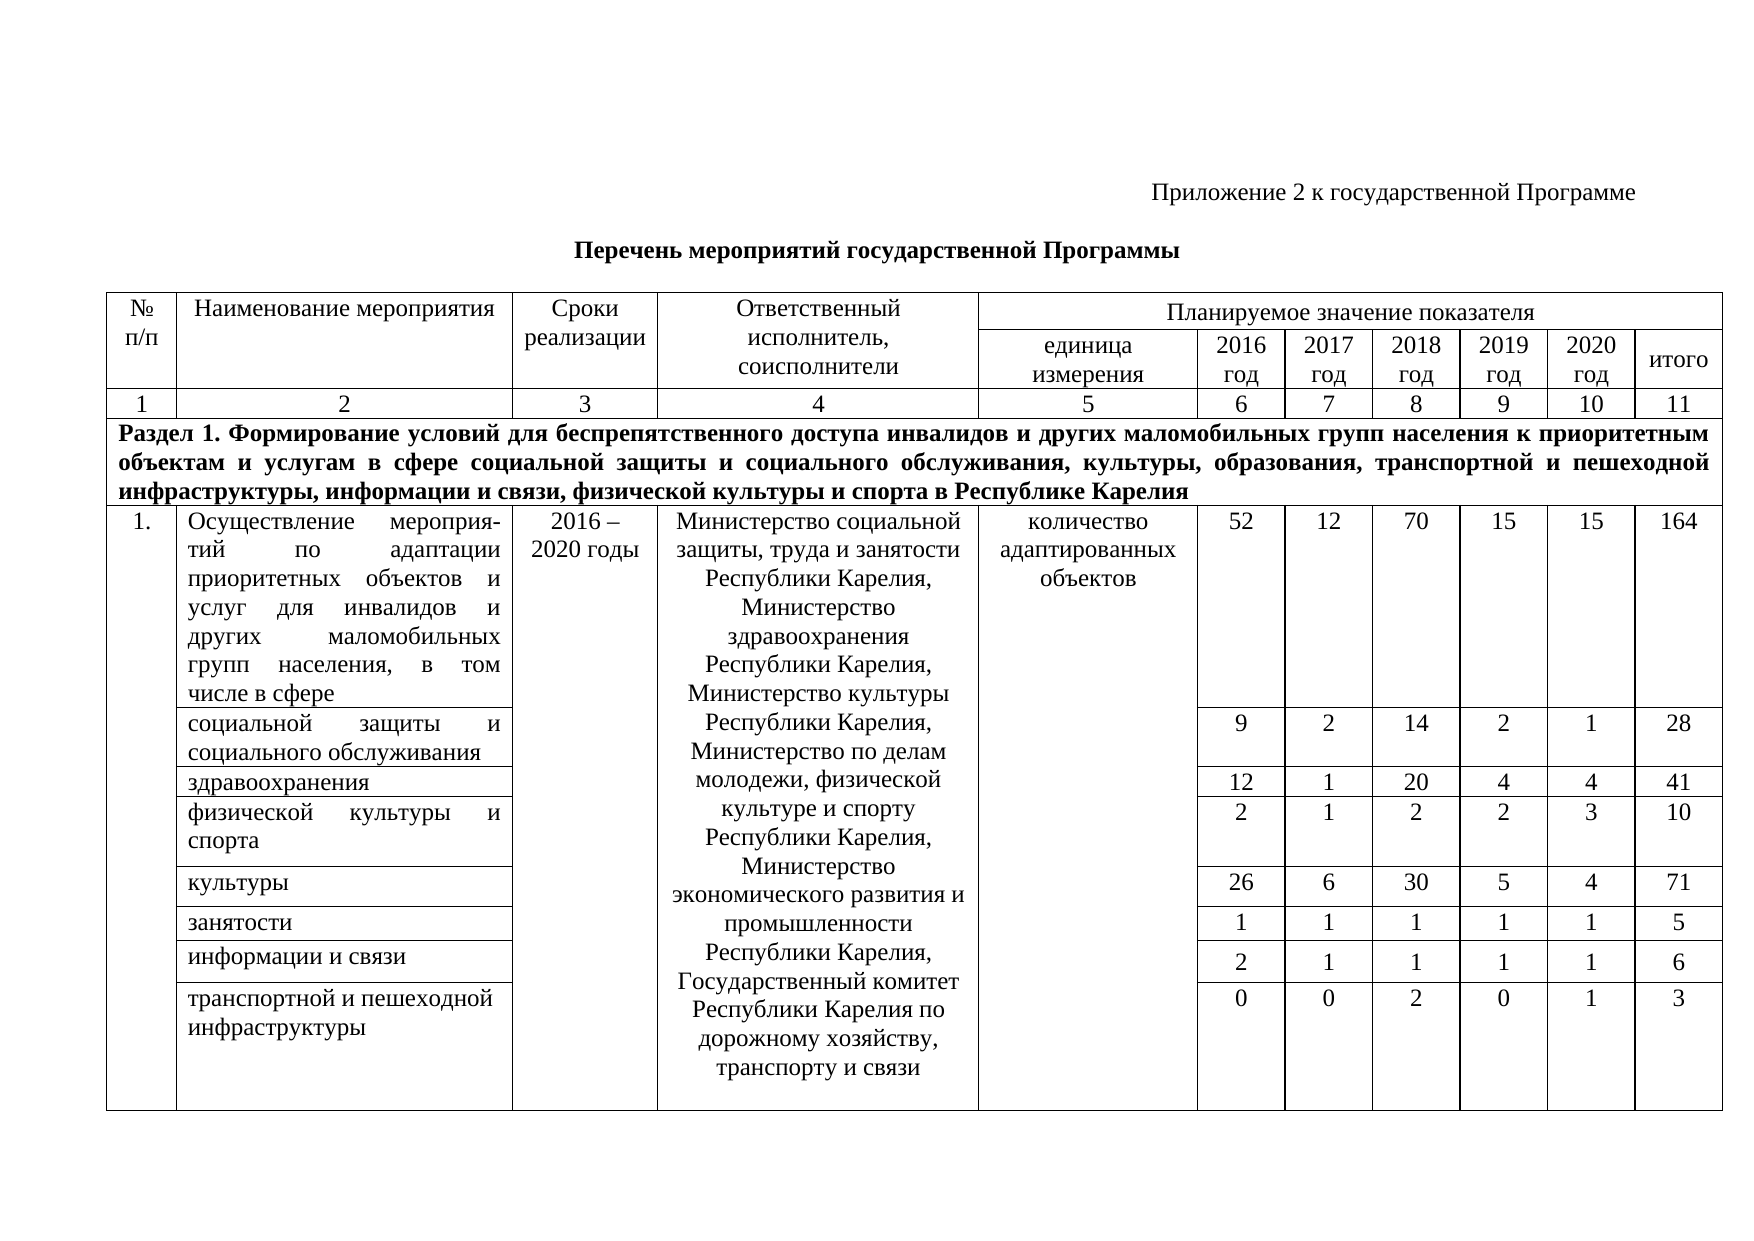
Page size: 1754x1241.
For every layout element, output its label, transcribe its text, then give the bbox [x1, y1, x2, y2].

table_header Планируемое значение показателя [979, 293, 1722, 329]
table_cell 30 [1373, 867, 1459, 906]
table_cell 4 [658, 389, 978, 417]
table_cell 3 [1548, 797, 1634, 866]
table_cell 1 [1286, 767, 1372, 796]
table_cell 6 [1286, 867, 1372, 906]
table_cell 164 [1636, 506, 1722, 707]
text Приложение 2 к государственной Программе [118, 177, 1636, 206]
table_cell 2018 год [1373, 330, 1459, 388]
table_cell 9 [1198, 708, 1284, 766]
table_cell 1 [1548, 983, 1634, 1109]
table_cell 5 [1461, 867, 1547, 906]
table_cell 6 [1198, 389, 1284, 417]
table_cell 1 [1373, 941, 1459, 982]
table_cell 1 [1461, 941, 1547, 982]
table_cell 1 [1461, 907, 1547, 940]
table_cell 10 [1636, 797, 1722, 866]
table_cell 15 [1461, 506, 1547, 707]
table_cell занятости [177, 907, 512, 940]
table_cell 2 [177, 389, 512, 417]
table_cell 0 [1461, 983, 1547, 1109]
table_cell 9 [1461, 389, 1547, 417]
table_cell единица измерения [979, 330, 1197, 388]
table_cell 2016 год [1198, 330, 1284, 388]
table_cell 5 [979, 389, 1197, 417]
table_header Сроки реализации [513, 293, 657, 388]
table_cell информации и связи [177, 941, 512, 982]
table_cell 1 [1198, 907, 1284, 940]
table_cell Министерство социальной защиты, труда и занятости Республики Карелия, Министерство здравоохранения Республики Карелия, Министерство культуры Республики Карелия, Министерство по делам молодежи, физической культуре и спорту Республики Карелия, Министерство экономического развития и промышленности Республики Карелия, Государственный комитет Республики Карелия по дорожному хозяйству, транспорту и связи [658, 506, 978, 1109]
table_cell 1 [1373, 907, 1459, 940]
table_cell 2 [1461, 797, 1547, 866]
table_cell 1. [107, 506, 176, 1109]
table_header Ответственный исполнитель, соисполнители [658, 293, 978, 388]
table_cell 26 [1198, 867, 1284, 906]
table_cell 4 [1548, 767, 1634, 796]
table_cell 41 [1636, 767, 1722, 796]
table_cell 3 [1636, 983, 1722, 1109]
table_cell 11 [1636, 389, 1722, 417]
table_cell 0 [1198, 983, 1284, 1109]
table_cell 1 [1286, 941, 1372, 982]
table_cell 5 [1636, 907, 1722, 940]
table_cell физической культуры и спорта [177, 797, 512, 866]
table_cell 2 [1373, 983, 1459, 1109]
table_cell 10 [1548, 389, 1634, 417]
table_cell 7 [1286, 389, 1372, 417]
table_cell 2 [1373, 797, 1459, 866]
table_cell 3 [513, 389, 657, 417]
table_cell 2016 – 2020 годы [513, 506, 657, 1109]
table_cell 2 [1198, 797, 1284, 866]
table_cell 2 [1461, 708, 1547, 766]
table_cell 8 [1373, 389, 1459, 417]
table_cell 28 [1636, 708, 1722, 766]
table_cell 1 [1548, 907, 1634, 940]
table_cell 2 [1198, 941, 1284, 982]
table_cell 6 [1636, 941, 1722, 982]
table_cell культуры [177, 867, 512, 906]
table_cell 4 [1548, 867, 1634, 906]
table_cell здравоохранения [177, 767, 512, 796]
table_cell 20 [1373, 767, 1459, 796]
text Перечень мероприятий государственной Программы [118, 235, 1636, 263]
table_cell социальной защиты и социального обслуживания [177, 708, 512, 766]
table_cell 1 [1548, 708, 1634, 766]
table_cell 4 [1461, 767, 1547, 796]
table_cell 12 [1286, 506, 1372, 707]
table_cell 2019 год [1461, 330, 1547, 388]
table_cell 2020 год [1548, 330, 1634, 388]
table_cell транспортной и пешеходной инфраструктуры [177, 983, 512, 1109]
table_header № п/п [107, 293, 176, 388]
table_cell 1 [1548, 941, 1634, 982]
table_cell 0 [1286, 983, 1372, 1109]
table_cell 1 [1286, 907, 1372, 940]
table_cell количество адаптированных объектов [979, 506, 1197, 1109]
table_cell 15 [1548, 506, 1634, 707]
table_header Наименование мероприятия [177, 293, 512, 388]
table_cell 70 [1373, 506, 1459, 707]
table_cell итого [1636, 330, 1722, 388]
table_cell Осуществление мероприя-тий по адаптации приоритетных объектов и услуг для инвалидов и других маломобильных групп населения, в том числе в сфере [177, 506, 512, 707]
table_cell 1 [1286, 797, 1372, 866]
table_cell 52 [1198, 506, 1284, 707]
table_cell 2017 год [1286, 330, 1372, 388]
table_cell 1 [107, 389, 176, 417]
table_cell 12 [1198, 767, 1284, 796]
table_cell 2 [1286, 708, 1372, 766]
table_cell 71 [1636, 867, 1722, 906]
table_cell Раздел 1. Формирование условий для беспрепятственного доступа инвалидов и других маломобильных групп населения к приоритетным объектам и услугам в сфере социальной защиты и социального обслуживания, культуры, образования, транспортной и пешеходной инфраструктуры, информации и связи, физической культуры и спорта в Республике Карелия [107, 419, 1722, 505]
table_cell 14 [1373, 708, 1459, 766]
